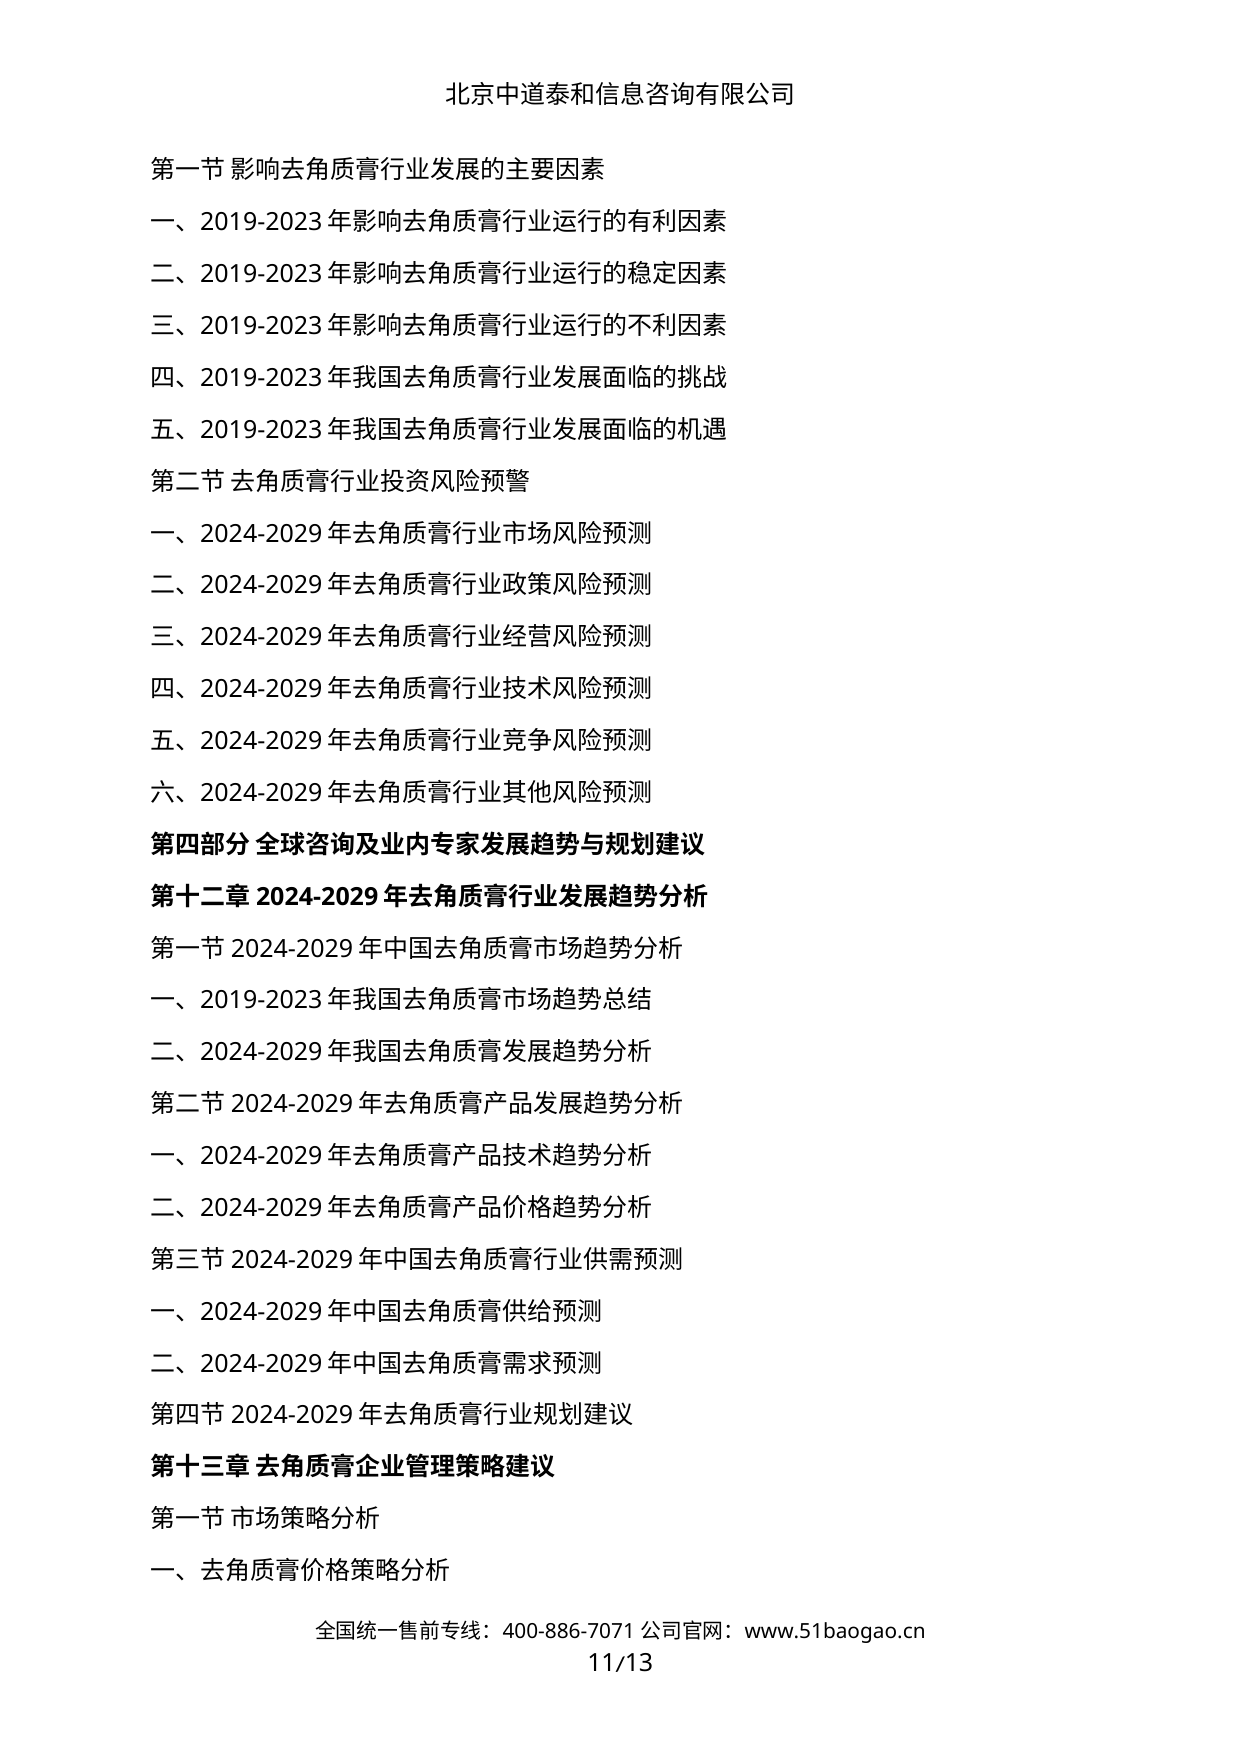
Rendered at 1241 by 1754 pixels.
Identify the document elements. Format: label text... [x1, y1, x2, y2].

text 第一节 影响去角质膏行业发展的主要因素 [150, 150, 1090, 186]
text 一、2019-2023年我国去角质膏市场趋势总结 [150, 980, 1090, 1016]
text 五、2024-2029年去角质膏行业竞争风险预测 [150, 721, 1090, 757]
text 第四节 2024-2029年去角质膏行业规划建议 [150, 1395, 1090, 1431]
text 一、2024-2029年去角质膏行业市场风险预测 [150, 513, 1090, 549]
text 二、2019-2023年影响去角质膏行业运行的稳定因素 [150, 254, 1090, 290]
text 一、2019-2023年影响去角质膏行业运行的有利因素 [150, 202, 1090, 238]
text 二、2024-2029年我国去角质膏发展趋势分析 [150, 1032, 1090, 1068]
text 四、2024-2029年去角质膏行业技术风险预测 [150, 669, 1090, 705]
text 第二节 2024-2029年去角质膏产品发展趋势分析 [150, 1084, 1090, 1120]
text 第一节 2024-2029年中国去角质膏市场趋势分析 [150, 928, 1090, 964]
text 第二节 去角质膏行业投资风险预警 [150, 461, 1090, 497]
text 四、2019-2023年我国去角质膏行业发展面临的挑战 [150, 357, 1090, 394]
text 第一节 市场策略分析 [150, 1499, 1090, 1535]
text 二、2024-2029年去角质膏产品价格趋势分析 [150, 1187, 1090, 1224]
text 一、2024-2029年中国去角质膏供给预测 [150, 1291, 1090, 1327]
text 三、2024-2029年去角质膏行业经营风险预测 [150, 617, 1090, 653]
text 第十二章 2024-2029年去角质膏行业发展趋势分析 [150, 876, 1090, 912]
text 第四部分 全球咨询及业内专家发展趋势与规划建议 [150, 824, 1090, 861]
text 第十三章 去角质膏企业管理策略建议 [150, 1447, 1090, 1483]
text 一、2024-2029年去角质膏产品技术趋势分析 [150, 1136, 1090, 1172]
text 二、2024-2029年中国去角质膏需求预测 [150, 1343, 1090, 1379]
text 一、去角质膏价格策略分析 [150, 1551, 1090, 1587]
text 第三节 2024-2029年中国去角质膏行业供需预测 [150, 1239, 1090, 1276]
text 二、2024-2029年去角质膏行业政策风险预测 [150, 565, 1090, 601]
text 六、2024-2029年去角质膏行业其他风险预测 [150, 772, 1090, 809]
text 五、2019-2023年我国去角质膏行业发展面临的机遇 [150, 409, 1090, 446]
text 三、2019-2023年影响去角质膏行业运行的不利因素 [150, 306, 1090, 342]
